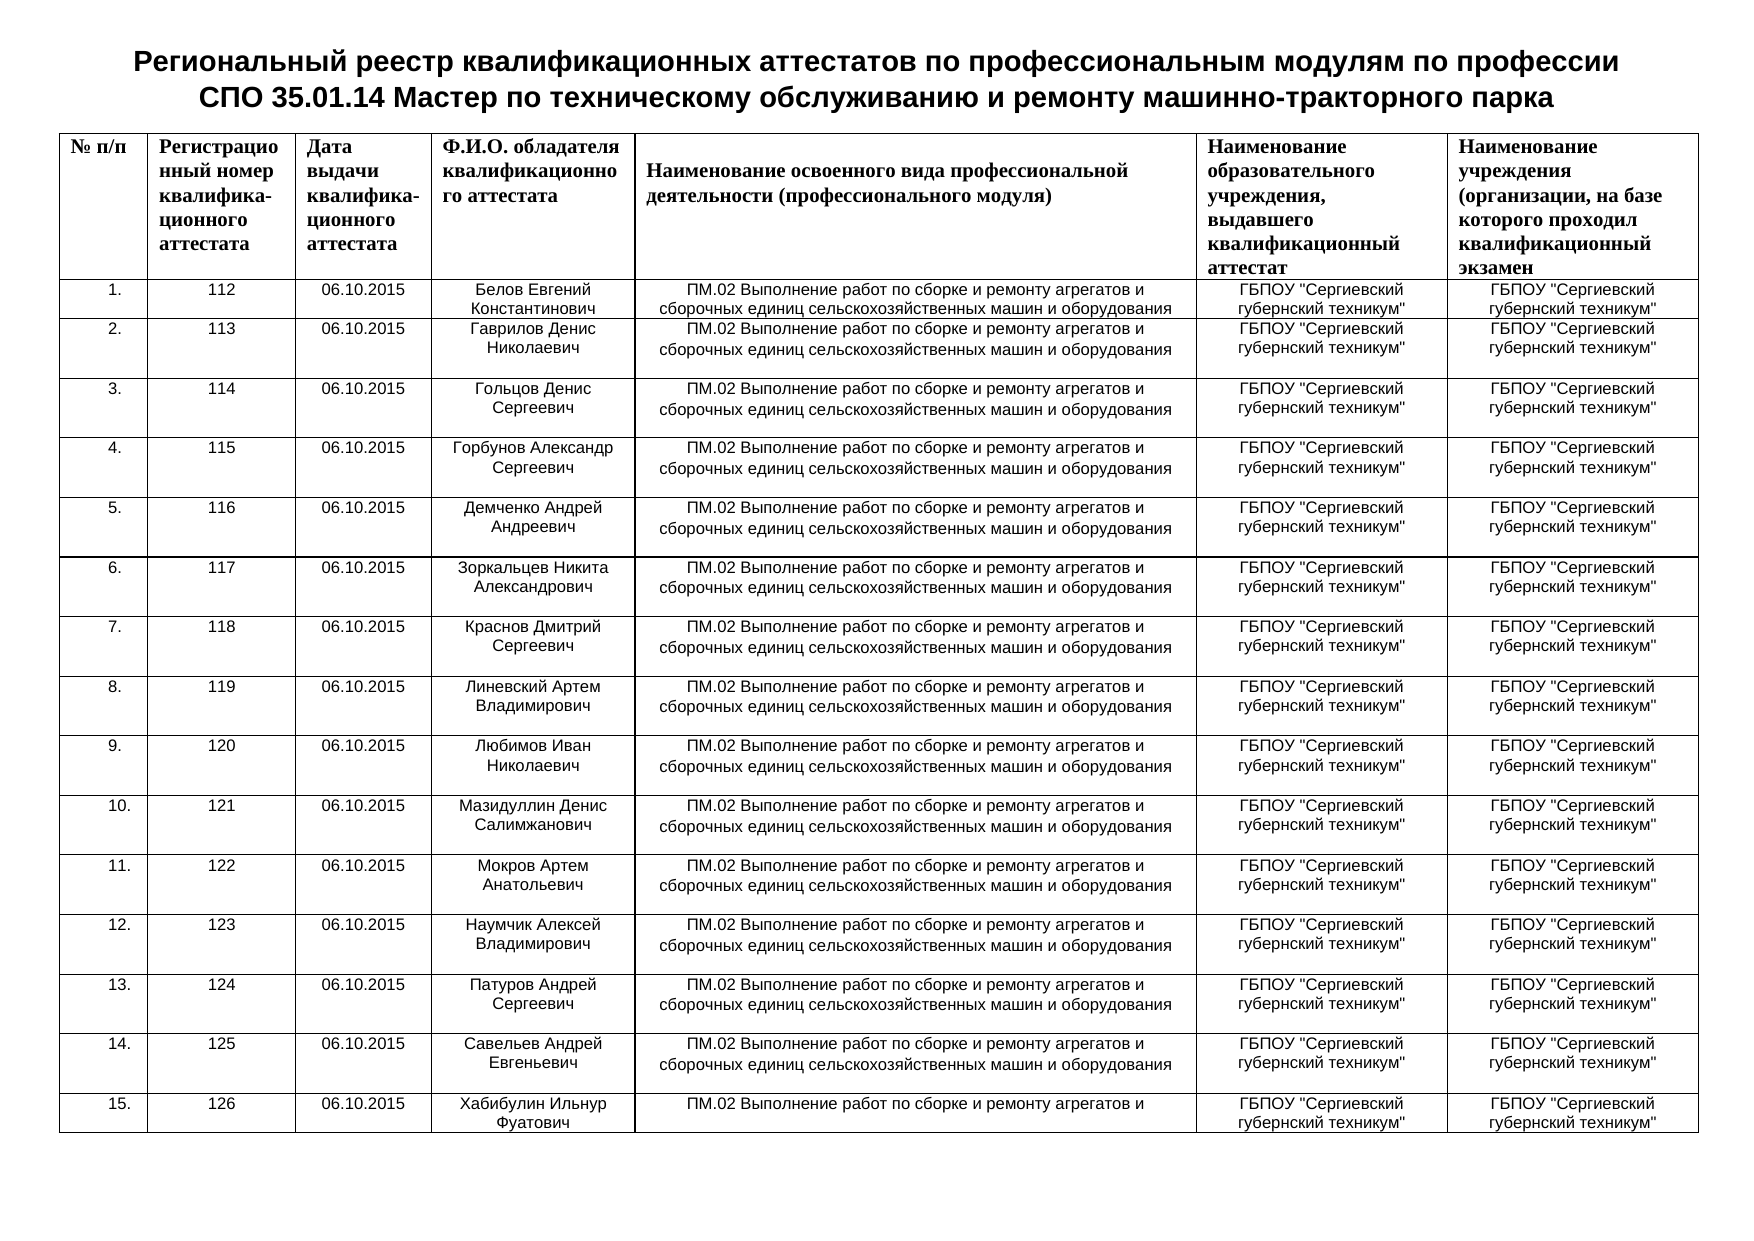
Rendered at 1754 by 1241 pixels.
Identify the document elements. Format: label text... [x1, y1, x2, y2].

table_cell 121 [148, 796, 295, 854]
table_cell ПМ.02 Выполнение работ по сборке и ремонту агрегатов и сборочных единиц сельскохозяйственных машин и оборудования [636, 280, 1196, 318]
table_cell ГБПОУ "Сергиевский губернский техникум" [1197, 379, 1447, 437]
table_cell [60, 855, 147, 914]
table_cell ПМ.02 Выполнение работ по сборке и ремонту агрегатов и сборочных единиц сельскохозяйственных машин и оборудования [636, 1034, 1196, 1093]
table_cell [60, 319, 147, 378]
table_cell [636, 1094, 1196, 1132]
table_cell ГБПОУ "Сергиевский губернский техникум" [1448, 975, 1698, 1033]
table_cell Гольцов Денис Сергеевич [432, 379, 634, 437]
table_cell 120 [148, 736, 295, 795]
table_cell [60, 736, 147, 795]
table_cell 122 [148, 855, 295, 914]
table_cell 06.10.2015 [296, 796, 431, 854]
table_header Дата выдачи квалифика-ционного аттестата [296, 134, 431, 279]
table_cell 06.10.2015 [296, 677, 431, 735]
table_header Наименование учреждения (организации, на базе которого проходил квалификационный экзамен [1448, 134, 1698, 279]
table_cell ГБПОУ "Сергиевский губернский техникум" [1448, 558, 1698, 616]
table_header Наименование освоенного вида профессиональной деятельности (профессионального модуля) [636, 134, 1196, 279]
table_cell [60, 915, 147, 973]
table_cell ПМ.02 Выполнение работ по сборке и ремонту агрегатов и сборочных единиц сельскохозяйственных машин и оборудования [636, 855, 1196, 914]
table_cell ПМ.02 Выполнение работ по сборке и ремонту агрегатов и сборочных единиц сельскохозяйственных машин и оборудования [636, 677, 1196, 735]
table_cell [60, 1094, 147, 1132]
table_cell [60, 379, 147, 437]
table_cell 06.10.2015 [296, 736, 431, 795]
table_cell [1197, 1094, 1447, 1132]
table_cell ПМ.02 Выполнение работ по сборке и ремонту агрегатов и сборочных единиц сельскохозяйственных машин и оборудования [636, 558, 1196, 616]
table_header Наименование образовательного учреждения, выдавшего квалификационный аттестат [1197, 134, 1447, 279]
table_cell Линевский Артем Владимирович [432, 677, 634, 735]
table_cell 117 [148, 558, 295, 616]
table_cell ГБПОУ "Сергиевский губернский техникум" [1448, 796, 1698, 854]
table_cell 124 [148, 975, 295, 1033]
table_cell ГБПОУ "Сергиевский губернский техникум" [1448, 498, 1698, 556]
table_cell 06.10.2015 [296, 319, 431, 378]
table_cell ГБПОУ "Сергиевский губернский техникум" [1448, 319, 1698, 378]
table_cell ГБПОУ "Сергиевский губернский техникум" [1448, 438, 1698, 497]
table_cell ГБПОУ "Сергиевский губернский техникум" [1197, 319, 1447, 378]
table_cell Савельев Андрей Евгеньевич [432, 1034, 634, 1093]
table_cell 123 [148, 915, 295, 973]
table_cell ГБПОУ "Сергиевский губернский техникум" [1197, 438, 1447, 497]
table_cell ПМ.02 Выполнение работ по сборке и ремонту агрегатов и сборочных единиц сельскохозяйственных машин и оборудования [636, 438, 1196, 497]
table_cell Патуров Андрей Сергеевич [432, 975, 634, 1033]
table_cell 113 [148, 319, 295, 378]
table_cell [60, 438, 147, 497]
table_cell ГБПОУ "Сергиевский губернский техникум" [1448, 855, 1698, 914]
table_cell ГБПОУ "Сергиевский губернский техникум" [1197, 617, 1447, 676]
table_cell ГБПОУ "Сергиевский губернский техникум" [1197, 280, 1447, 318]
table_cell [60, 558, 147, 616]
table_cell ГБПОУ "Сергиевский губернский техникум" [1448, 915, 1698, 973]
table_cell ГБПОУ "Сергиевский губернский техникум" [1197, 975, 1447, 1033]
table_cell Мокров Артем Анатольевич [432, 855, 634, 914]
table_cell 06.10.2015 [296, 1034, 431, 1093]
table_cell ПМ.02 Выполнение работ по сборке и ремонту агрегатов и сборочных единиц сельскохозяйственных машин и оборудования [636, 915, 1196, 973]
table_cell ГБПОУ "Сергиевский губернский техникум" [1448, 280, 1698, 318]
table_cell Белов Евгений Константинович [432, 280, 634, 318]
table_cell ГБПОУ "Сергиевский губернский техникум" [1448, 736, 1698, 795]
table_cell 119 [148, 677, 295, 735]
table_cell ГБПОУ "Сергиевский губернский техникум" [1448, 379, 1698, 437]
table_cell 116 [148, 498, 295, 556]
table_cell [60, 677, 147, 735]
table_cell ГБПОУ "Сергиевский губернский техникум" [1197, 855, 1447, 914]
table_cell ПМ.02 Выполнение работ по сборке и ремонту агрегатов и сборочных единиц сельскохозяйственных машин и оборудования [636, 498, 1196, 556]
table_cell Демченко Андрей Андреевич [432, 498, 634, 556]
table_cell 06.10.2015 [296, 915, 431, 973]
table_cell Горбунов Александр Сергеевич [432, 438, 634, 497]
table_cell Гаврилов Денис Николаевич [432, 319, 634, 378]
table_cell 112 [148, 280, 295, 318]
table_cell ПМ.02 Выполнение работ по сборке и ремонту агрегатов и сборочных единиц сельскохозяйственных машин и оборудования [636, 319, 1196, 378]
table_cell 125 [148, 1034, 295, 1093]
table_cell 06.10.2015 [296, 280, 431, 318]
table_cell ГБПОУ "Сергиевский губернский техникум" [1197, 498, 1447, 556]
table_cell Краснов Дмитрий Сергеевич [432, 617, 634, 676]
table_cell Любимов Иван Николаевич [432, 736, 634, 795]
table_cell 115 [148, 438, 295, 497]
table_cell ПМ.02 Выполнение работ по сборке и ремонту агрегатов и сборочных единиц сельскохозяйственных машин и оборудования [636, 736, 1196, 795]
table_cell 126 [148, 1094, 295, 1132]
table_cell 06.10.2015 [296, 498, 431, 556]
table_cell [60, 1034, 147, 1093]
table_cell ГБПОУ "Сергиевский губернский техникум" [1448, 1034, 1698, 1093]
table_cell ПМ.02 Выполнение работ по сборке и ремонту агрегатов и сборочных единиц сельскохозяйственных машин и оборудования [636, 617, 1196, 676]
table_cell [60, 617, 147, 676]
table_cell ГБПОУ "Сергиевский губернский техникум" [1197, 677, 1447, 735]
table_cell 06.10.2015 [296, 975, 431, 1033]
table_cell ГБПОУ "Сергиевский губернский техникум" [1197, 736, 1447, 795]
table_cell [1448, 1094, 1698, 1132]
table_cell ГБПОУ "Сергиевский губернский техникум" [1197, 915, 1447, 973]
table_cell ПМ.02 Выполнение работ по сборке и ремонту агрегатов и сборочных единиц сельскохозяйственных машин и оборудования [636, 975, 1196, 1033]
table_cell ГБПОУ "Сергиевский губернский техникум" [1197, 796, 1447, 854]
table_cell [60, 498, 147, 556]
table_cell ГБПОУ "Сергиевский губернский техникум" [1448, 617, 1698, 676]
table_header Регистрационный номер квалифика-ционного аттестата [148, 134, 295, 279]
table_cell 06.10.2015 [296, 558, 431, 616]
table_cell 114 [148, 379, 295, 437]
table_cell [60, 280, 147, 318]
table_cell ПМ.02 Выполнение работ по сборке и ремонту агрегатов и сборочных единиц сельскохозяйственных машин и оборудования [636, 796, 1196, 854]
table_cell 06.10.2015 [296, 617, 431, 676]
table_cell ГБПОУ "Сергиевский губернский техникум" [1197, 1034, 1447, 1093]
table_cell 06.10.2015 [296, 1094, 431, 1132]
text Региональный реестр квалификационных аттестатов по профессиональным модулям по профессии СПО 35.01.14 Мастер по техническому обслуживанию и ремонту машинно-тракторного парка [118, 44, 1636, 114]
table_cell ГБПОУ "Сергиевский губернский техникум" [1448, 677, 1698, 735]
table_cell Наумчик Алексей Владимирович [432, 915, 634, 973]
table_cell 06.10.2015 [296, 379, 431, 437]
table_cell Мазидуллин Денис Салимжанович [432, 796, 634, 854]
table_cell [60, 975, 147, 1033]
table_cell ГБПОУ "Сергиевский губернский техникум" [1197, 558, 1447, 616]
table_cell [60, 796, 147, 854]
table_cell 118 [148, 617, 295, 676]
table_header Ф.И.О. обладателя квалификационного аттестата [432, 134, 634, 279]
table_cell 06.10.2015 [296, 855, 431, 914]
table_cell Зоркальцев Никита Александрович [432, 558, 634, 616]
table_cell ПМ.02 Выполнение работ по сборке и ремонту агрегатов и сборочных единиц сельскохозяйственных машин и оборудования [636, 379, 1196, 437]
table_header № п/п [60, 134, 147, 279]
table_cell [432, 1094, 634, 1132]
table_cell 06.10.2015 [296, 438, 431, 497]
